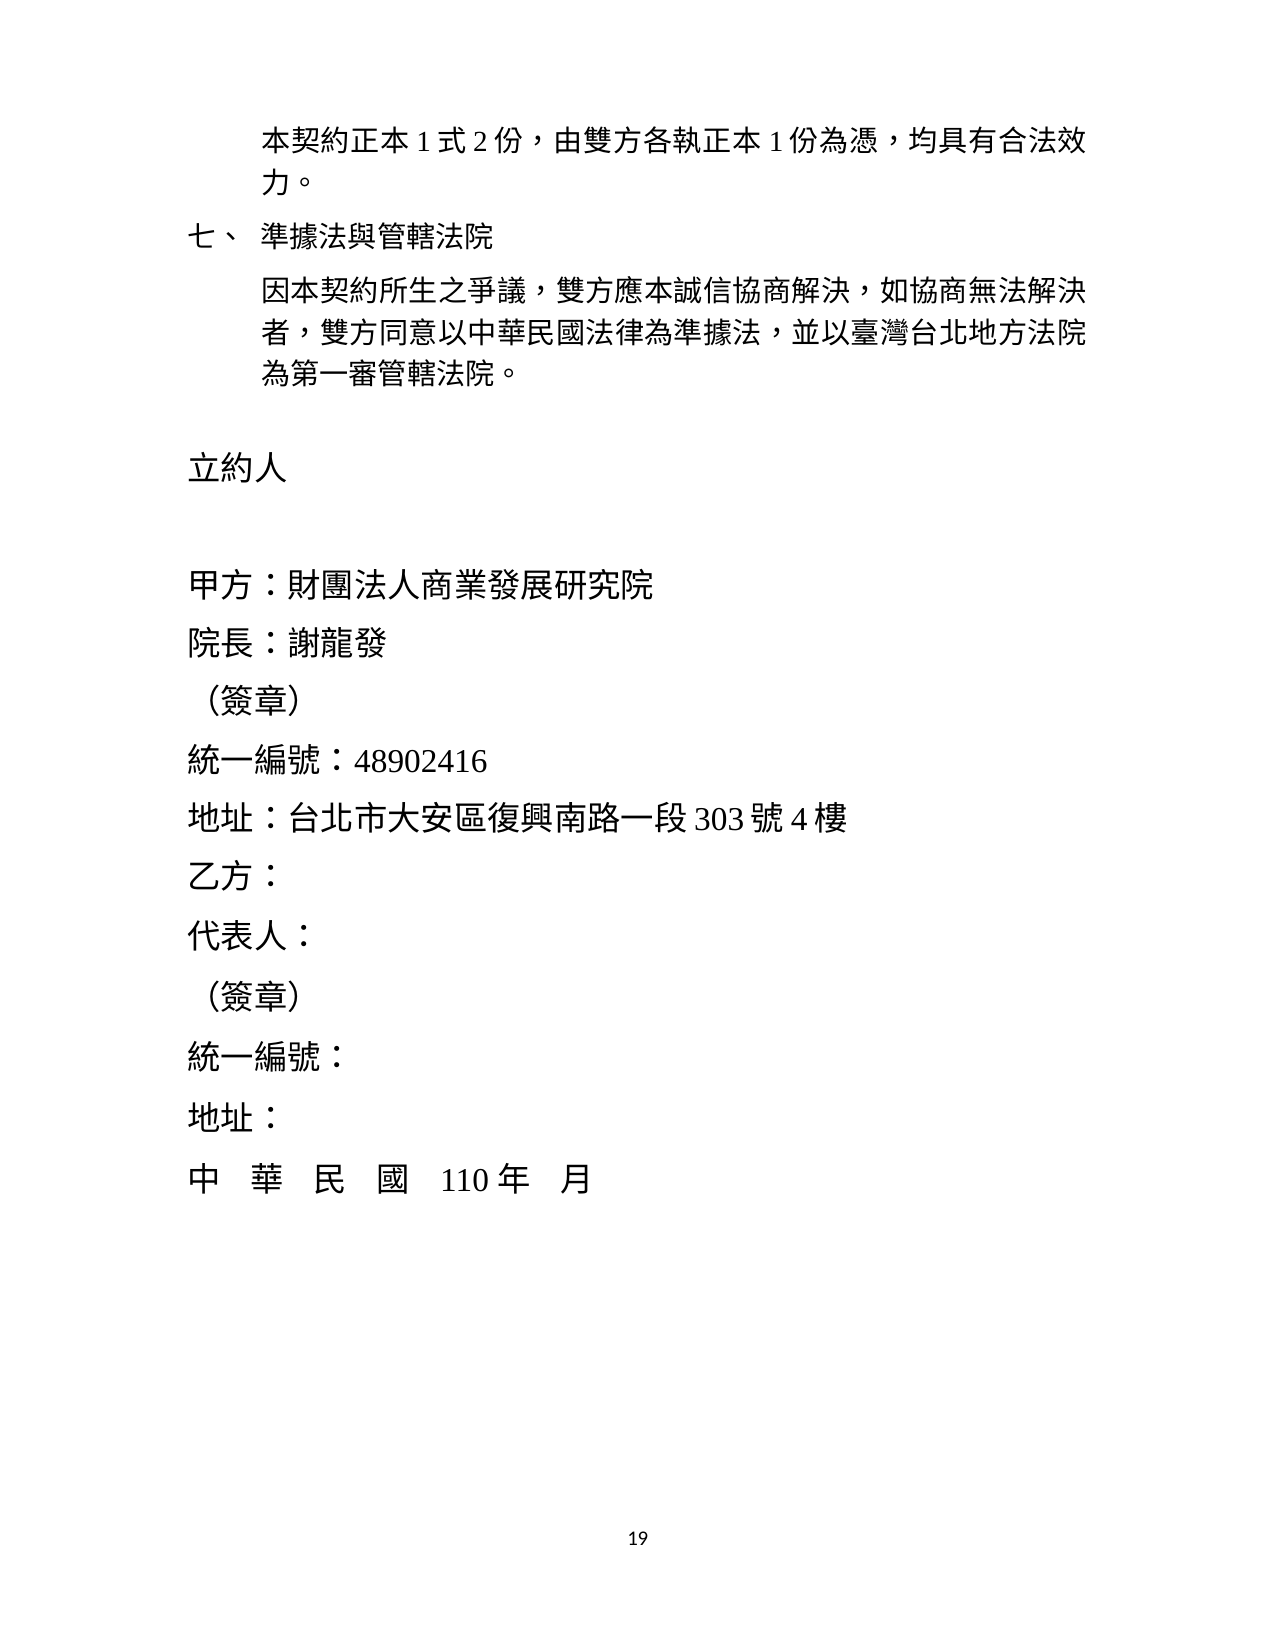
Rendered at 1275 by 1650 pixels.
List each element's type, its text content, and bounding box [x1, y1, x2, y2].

text 地址：台北市大安區復興南路一段303號4樓 [187, 794, 1088, 840]
text 院長：謝龍發 [187, 619, 1088, 665]
text 因本契約所生之爭議，雙方應本誠信協商解決，如協商無法解決者，雙方同意以中華民國法律為準據法，並以臺灣台北地方法院為第一審管轄法院。 [261, 268, 1088, 393]
text 立約人 [187, 444, 1088, 490]
text （簽章） [187, 677, 1088, 723]
text 中 華 民 國 110 年 月 [187, 1152, 1088, 1201]
text 本契約正本1式2份，由雙方各執正本1份為憑，均具有合法效力。 [261, 118, 1088, 201]
text 甲方：財團法人商業發展研究院 [187, 561, 1088, 606]
text 統一編號：48902416 [187, 736, 1088, 781]
text 統一編號： [187, 1031, 1088, 1079]
text 乙方： [187, 852, 1088, 898]
text 代表人： [187, 911, 1088, 958]
text 地址： [187, 1092, 1088, 1140]
list 準據法與管轄法院 [187, 214, 1088, 256]
text （簽章） [187, 971, 1088, 1019]
